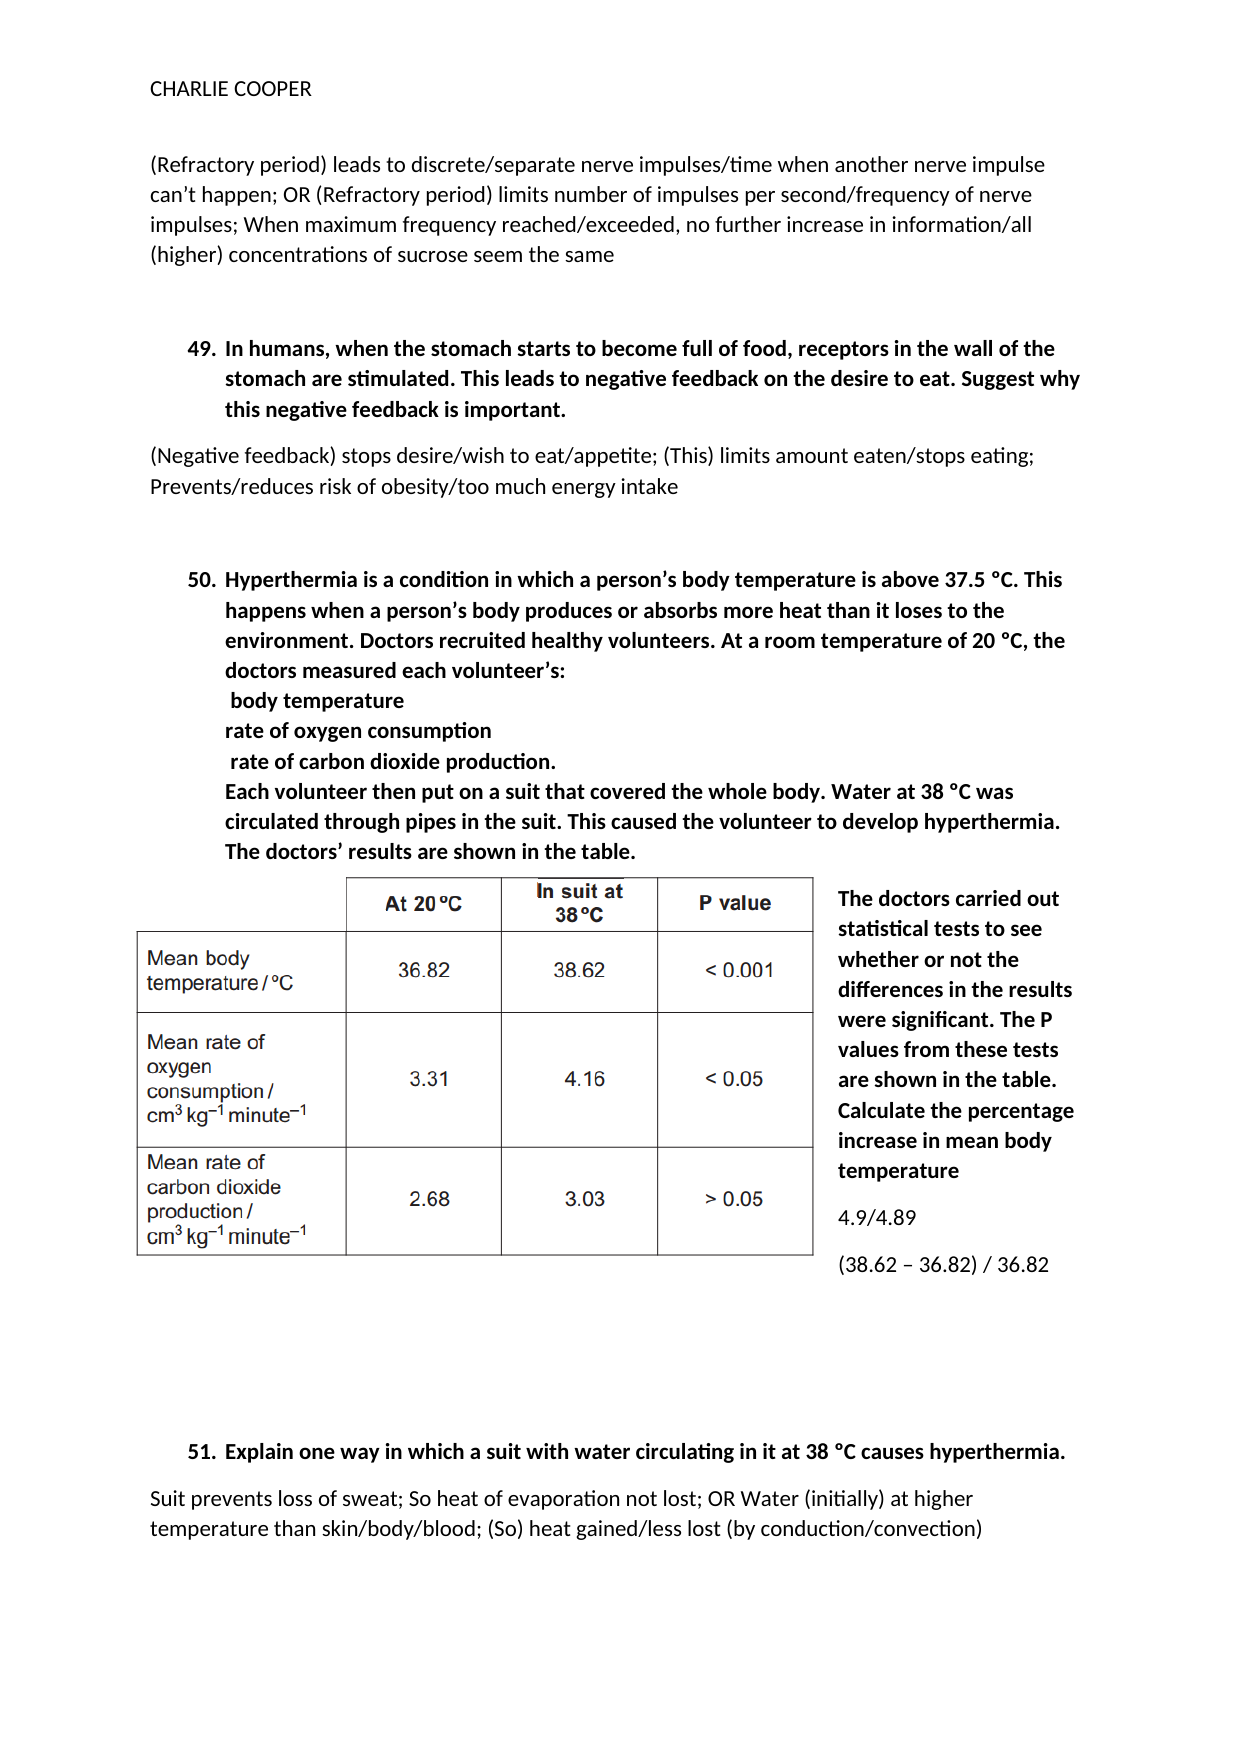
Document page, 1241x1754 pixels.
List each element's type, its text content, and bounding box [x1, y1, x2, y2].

text 4.9/4.89 [820, 1203, 1090, 1231]
list Each volunteer then put on a suit that covered the whole body. Water at 38 ºC was circulated through pipes in the suit. This caused the volunteer to develop hyperthermia. The doctors’ results are shown in the table. [225, 777, 1090, 866]
text (Refractory period) leads to discrete/separate nerve impulses/time when another nerve impulse can’t happen; OR (Refractory period) limits number of impulses per second/frequency of nerve impulses; When maximum frequency reached/exceeded, no further increase in information/all (higher) concentrations of sucrose seem the same [150, 150, 1090, 269]
text (38.62 – 36.82) / 36.82 [150, 1250, 1090, 1278]
text The doctors carried out statistical tests to see whether or not the differences in the results were significant. The P values from these tests are shown in the table. Calculate the percentage increase in mean body temperature [820, 884, 1090, 1184]
list Hyperthermia is a condition in which a person’s body temperature is above 37.5 ºC. This happens when a person’s body produces or absorbs more heat than it loses to the environment. Doctors recruited healthy volunteers. At a room temperature of 20 ºC, the doctors measured each volunteer’s: [187, 566, 1090, 684]
list Explain one way in which a suit with water circulating in it at 38 ºC causes hyperthermia. [187, 1437, 1090, 1466]
list rate of carbon dioxide production. [225, 747, 1090, 775]
text (Negative feedback) stops desire/wish to eat/appetite; (This) limits amount eaten/stops eating; Prevents/reduces risk of obesity/too much energy intake [150, 442, 1090, 500]
list In humans, when the stomach starts to become full of food, receptors in the wall of the stomach are stimulated. This leads to negative feedback on the desire to eat. Suggest why this negative feedback is important. [187, 334, 1090, 423]
text Suit prevents loss of sweat; So heat of evaporation not lost; OR Water (initially) at higher temperature than skin/body/blood; (So) heat gained/less lost (by conduction/convection) [150, 1484, 1090, 1543]
picture [129, 865, 820, 1265]
list body temperature [225, 686, 1090, 714]
list rate of oxygen consumption [225, 717, 1090, 745]
